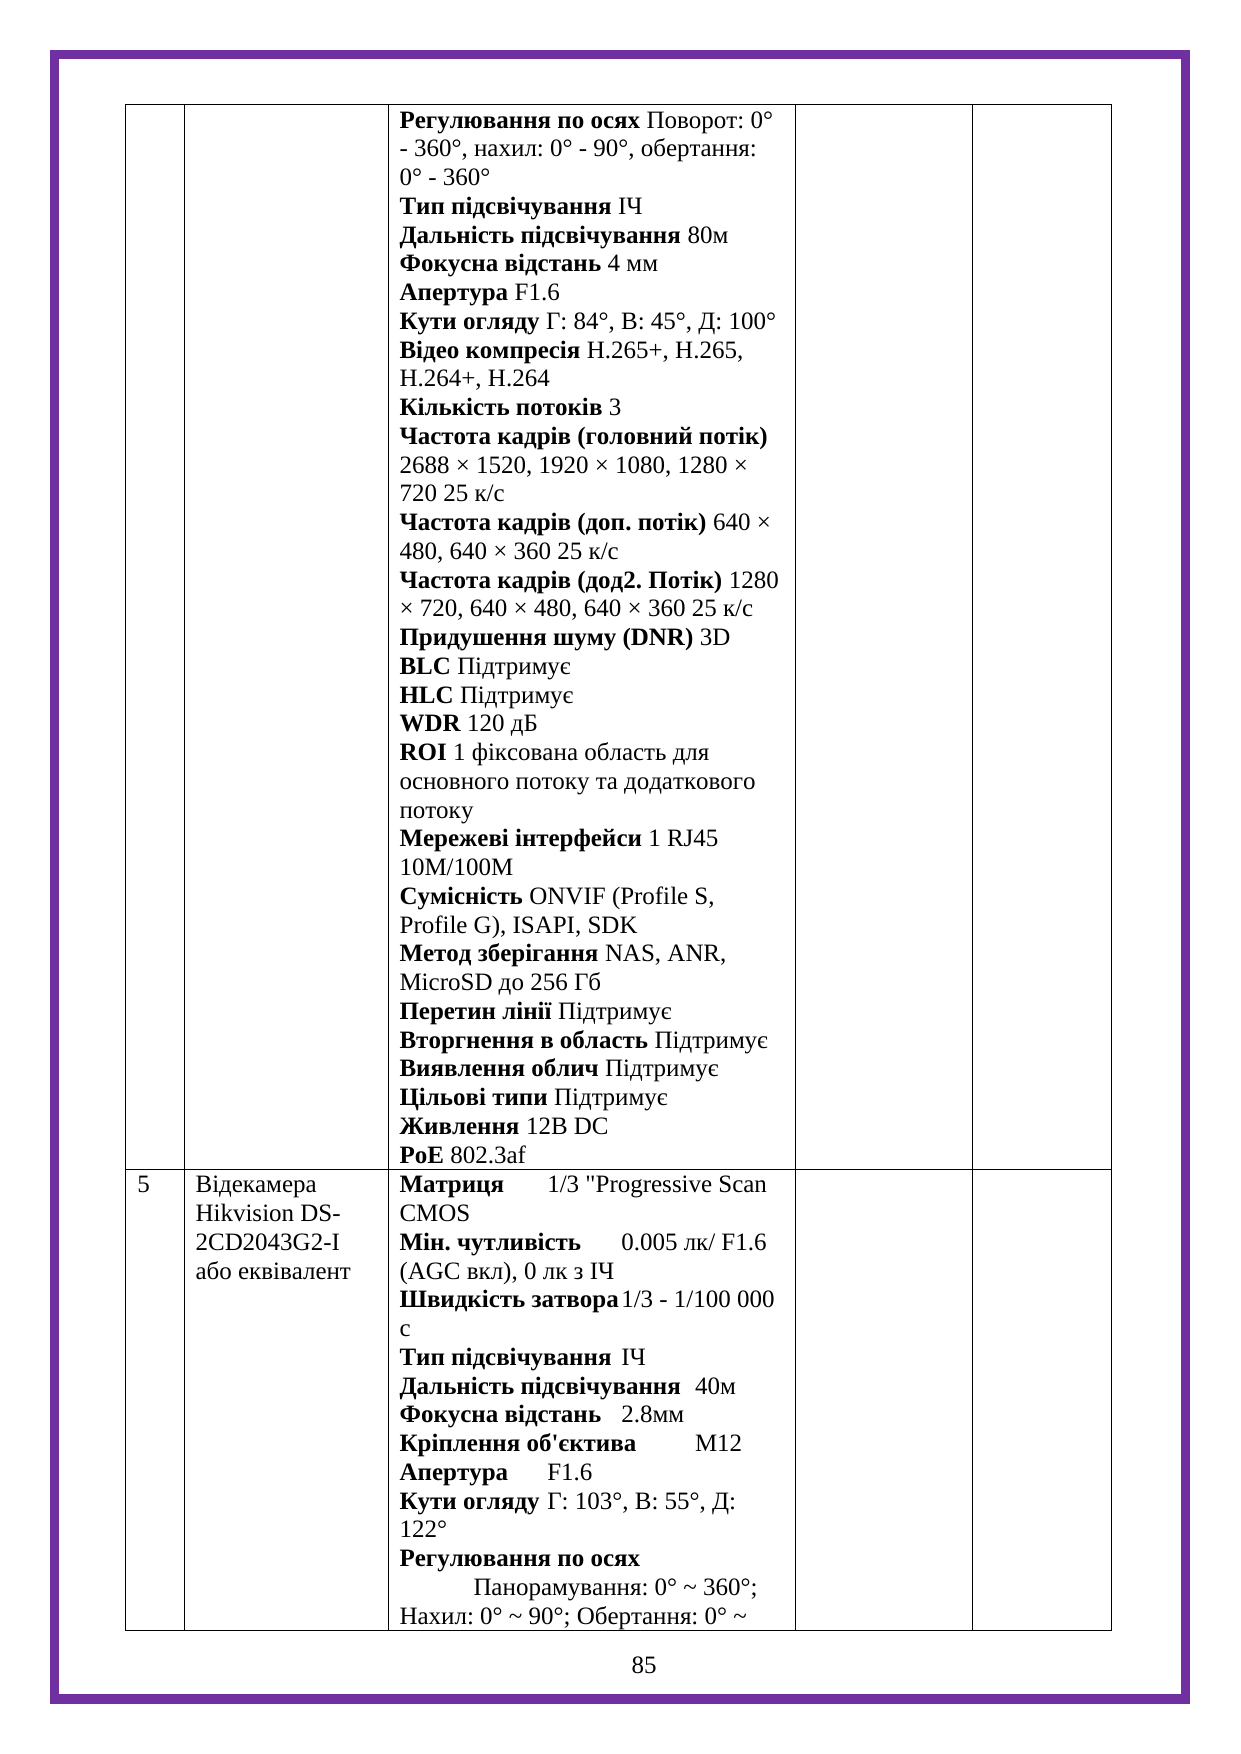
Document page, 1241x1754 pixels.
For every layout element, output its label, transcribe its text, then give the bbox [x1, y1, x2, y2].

table_cell [973, 1170, 1111, 1629]
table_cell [389, 1170, 795, 1629]
table_cell [796, 1170, 972, 1629]
table_cell [973, 105, 1111, 1168]
table_cell [796, 105, 972, 1168]
table_cell 5 [126, 1170, 184, 1629]
table_cell 4 [126, 105, 184, 1168]
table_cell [389, 105, 795, 1168]
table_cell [185, 105, 388, 1168]
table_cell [185, 1170, 388, 1629]
